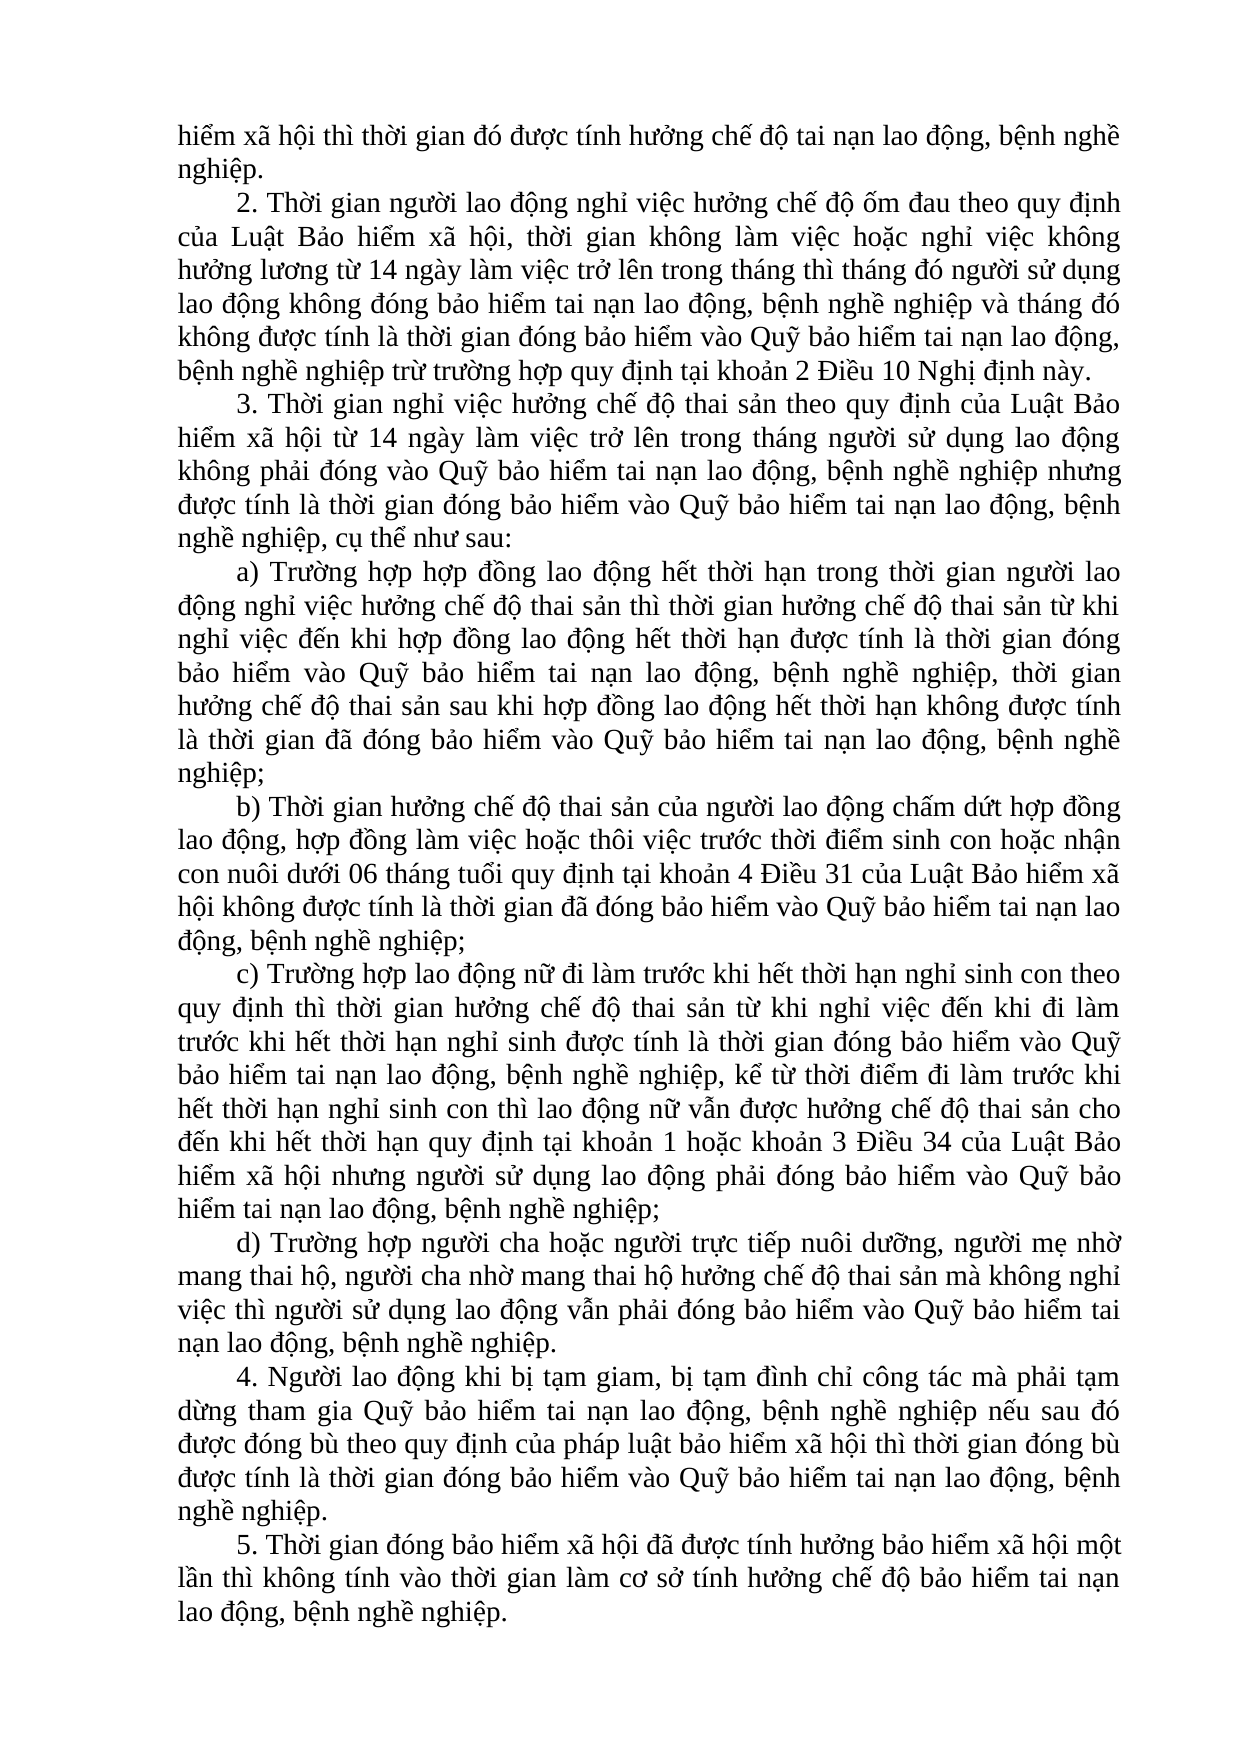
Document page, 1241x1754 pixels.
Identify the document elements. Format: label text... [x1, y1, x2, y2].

text d) Trường hợp người cha hoặc người trực tiếp nuôi dưỡng, người mẹ nhờ mang thai hộ, người cha nhờ mang thai hộ hưởng chế độ thai sản mà không nghỉ việc thì người sử dụng lao động vẫn phải đóng bảo hiểm vào Quỹ bảo hiểm tai nạn lao động, bệnh nghề nghiệp. [177, 1225, 1122, 1359]
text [177, 118, 1122, 185]
text a) Trường hợp hợp đồng lao động hết thời hạn trong thời gian người lao động nghỉ việc hưởng chế độ thai sản thì thời gian hưởng chế độ thai sản từ khi nghỉ việc đến khi hợp đồng lao động hết thời hạn được tính là thời gian đóng bảo hiểm vào Quỹ bảo hiểm tai nạn lao động, bệnh nghề nghiệp, thời gian hưởng chế độ thai sản sau khi hợp đồng lao động hết thời hạn không được tính là thời gian đã đóng bảo hiểm vào Quỹ bảo hiểm tai nạn lao động, bệnh nghề nghiệp; [177, 554, 1122, 789]
text 3. Thời gian nghỉ việc hưởng chế độ thai sản theo quy định của Luật Bảo hiểm xã hội từ 14 ngày làm việc trở lên trong tháng người sử dụng lao động không phải đóng vào Quỹ bảo hiểm tai nạn lao động, bệnh nghề nghiệp nhưng được tính là thời gian đóng bảo hiểm vào Quỹ bảo hiểm tai nạn lao động, bệnh nghề nghiệp, cụ thể như sau: [177, 386, 1122, 554]
text b) Thời gian hưởng chế độ thai sản của người lao động chấm dứt hợp đồng lao động, hợp đồng làm việc hoặc thôi việc trước thời điểm sinh con hoặc nhận con nuôi dưới 06 tháng tuổi quy định tại khoản 4 Điều 31 của Luật Bảo hiểm xã hội không được tính là thời gian đã đóng bảo hiểm vào Quỹ bảo hiểm tai nạn lao động, bệnh nghề nghiệp; [177, 789, 1122, 957]
text 5. Thời gian đóng bảo hiểm xã hội đã được tính hưởng bảo hiểm xã hội một lần thì không tính vào thời gian làm cơ sở tính hưởng chế độ bảo hiểm tai nạn lao động, bệnh nghề nghiệp. [177, 1527, 1122, 1627]
text 4. Người lao động khi bị tạm giam, bị tạm đình chỉ công tác mà phải tạm dừng tham gia Quỹ bảo hiểm tai nạn lao động, bệnh nghề nghiệp nếu sau đó được đóng bù theo quy định của pháp luật bảo hiểm xã hội thì thời gian đóng bù được tính là thời gian đóng bảo hiểm vào Quỹ bảo hiểm tai nạn lao động, bệnh nghề nghiệp. [177, 1359, 1122, 1527]
text c) Trường hợp lao động nữ đi làm trước khi hết thời hạn nghỉ sinh con theo quy định thì thời gian hưởng chế độ thai sản từ khi nghỉ việc đến khi đi làm trước khi hết thời hạn nghỉ sinh được tính là thời gian đóng bảo hiểm vào Quỹ bảo hiểm tai nạn lao động, bệnh nghề nghiệp, kể từ thời điểm đi làm trước khi hết thời hạn nghỉ sinh con thì lao động nữ vẫn được hưởng chế độ thai sản cho đến khi hết thời hạn quy định tại khoản 1 hoặc khoản 3 Điều 34 của Luật Bảo hiểm xã hội nhưng người sử dụng lao động phải đóng bảo hiểm vào Quỹ bảo hiểm tai nạn lao động, bệnh nghề nghiệp; [177, 957, 1122, 1225]
text 2. Thời gian người lao động nghỉ việc hưởng chế độ ốm đau theo quy định của Luật Bảo hiểm xã hội, thời gian không làm việc hoặc nghỉ việc không hưởng lương từ 14 ngày làm việc trở lên trong tháng thì tháng đó người sử dụng lao động không đóng bảo hiểm tai nạn lao động, bệnh nghề nghiệp và tháng đó không được tính là thời gian đóng bảo hiểm vào Quỹ bảo hiểm tai nạn lao động, bệnh nghề nghiệp trừ trường hợp quy định tại khoản 2 Điều 10 Nghị định này. [177, 185, 1122, 386]
